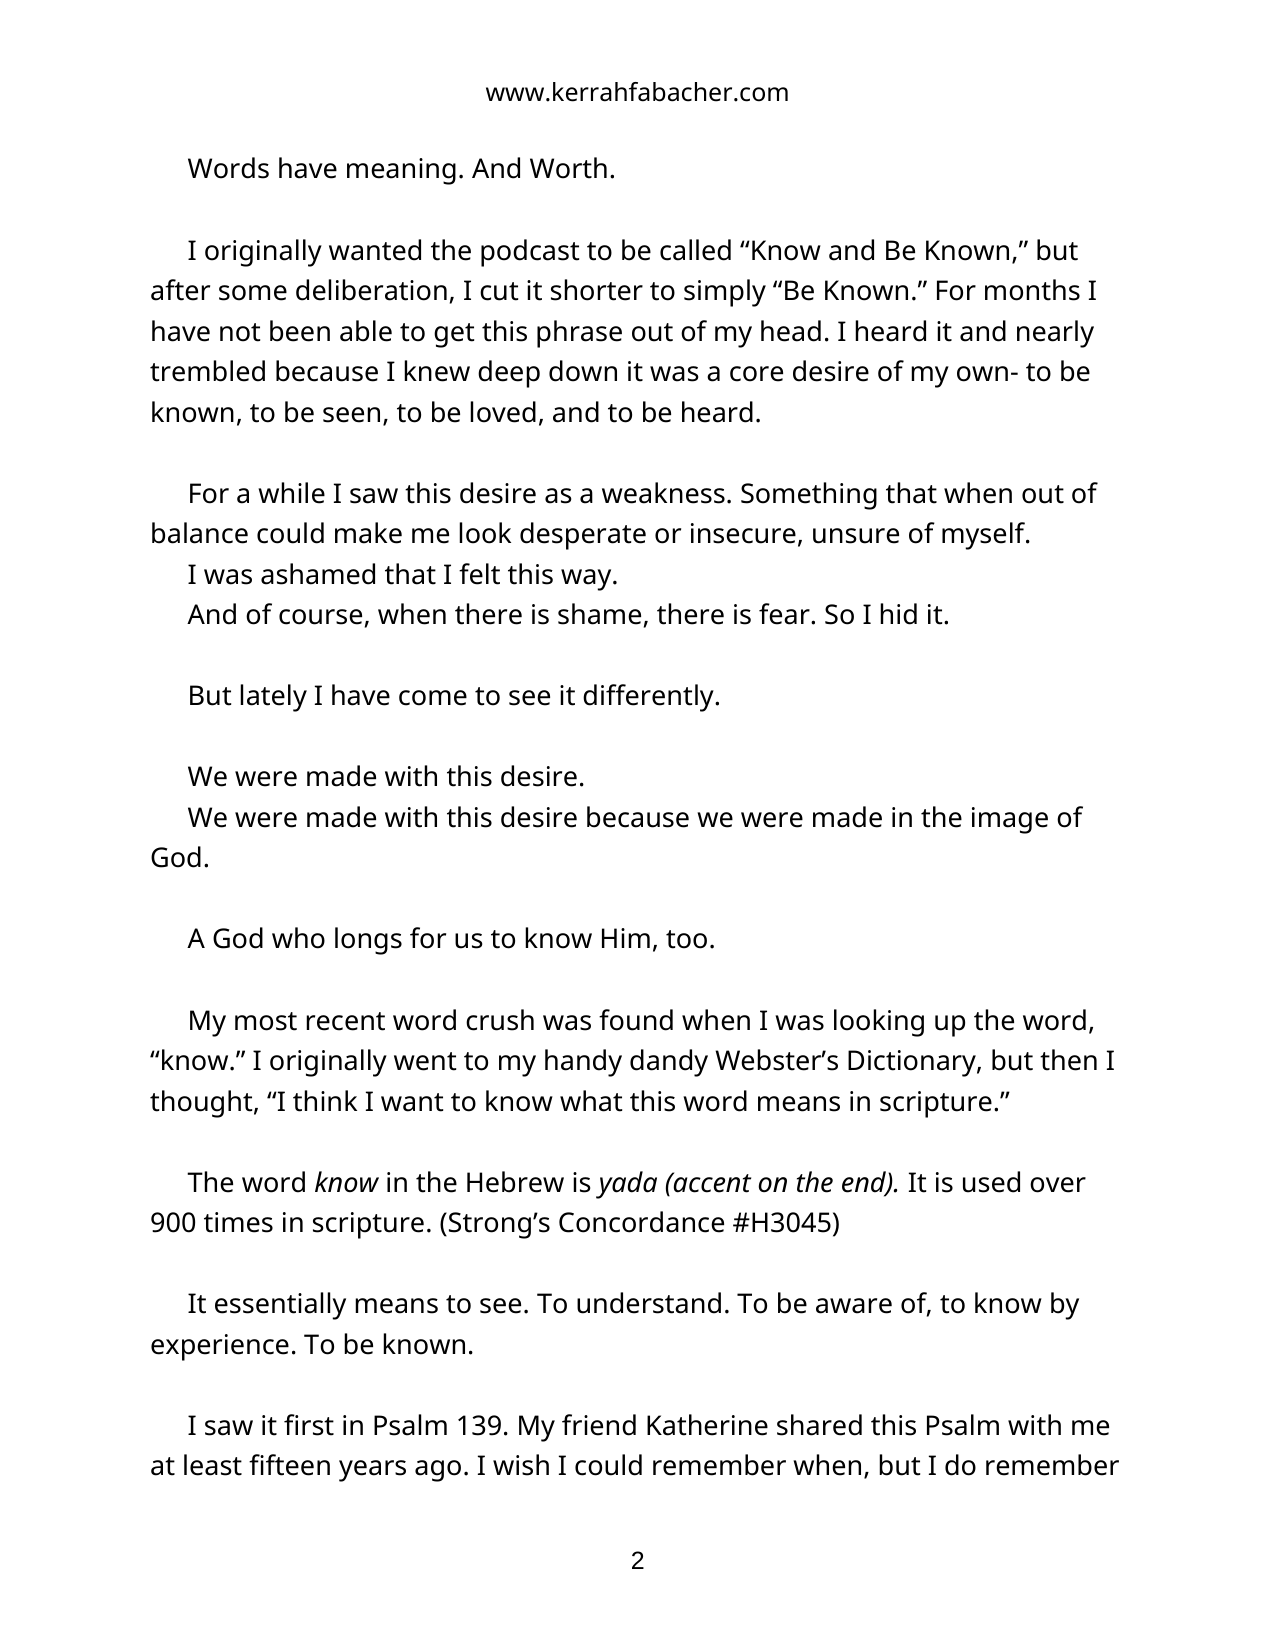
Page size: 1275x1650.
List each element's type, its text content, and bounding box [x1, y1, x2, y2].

text I was ashamed that I felt this way. [150, 555, 1125, 592]
text We were made with this desire. [150, 758, 1125, 795]
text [150, 1406, 1125, 1483]
text I originally wanted the podcast to be called “Know and Be Known,” but after some deliberation, I cut it shorter to simply “Be Known.” For months I have not been able to get this phrase out of my head. I heard it and nearly trembled because I knew deep down it was a core desire of my own- to be known, to be seen, to be loved, and to be heard. [150, 231, 1125, 430]
text Words have meaning. And Worth. [150, 150, 1125, 187]
text My most recent word crush was found when I was looking up the word, “know.” I originally went to my handy dandy Webster’s Dictionary, but then I thought, “I think I want to know what this word means in scripture.” [150, 1001, 1125, 1119]
text And of course, when there is shame, there is fear. So I hid it. [150, 596, 1125, 633]
text For a while I saw this desire as a weakness. Something that when out of balance could make me look desperate or insecure, unsure of myself. [150, 474, 1125, 552]
text We were made with this desire because we were made in the image of God. [150, 798, 1125, 876]
text But lately I have come to see it differently. [150, 677, 1125, 714]
text The word know in the Hebrew is yada (accent on the end). It is used over 900 times in scripture. (Strong’s Concordance #H3045) [150, 1163, 1125, 1240]
text A God who longs for us to know Him, too. [150, 920, 1125, 957]
text It essentially means to see. To understand. To be aware of, to know by experience. To be known. [150, 1284, 1125, 1362]
